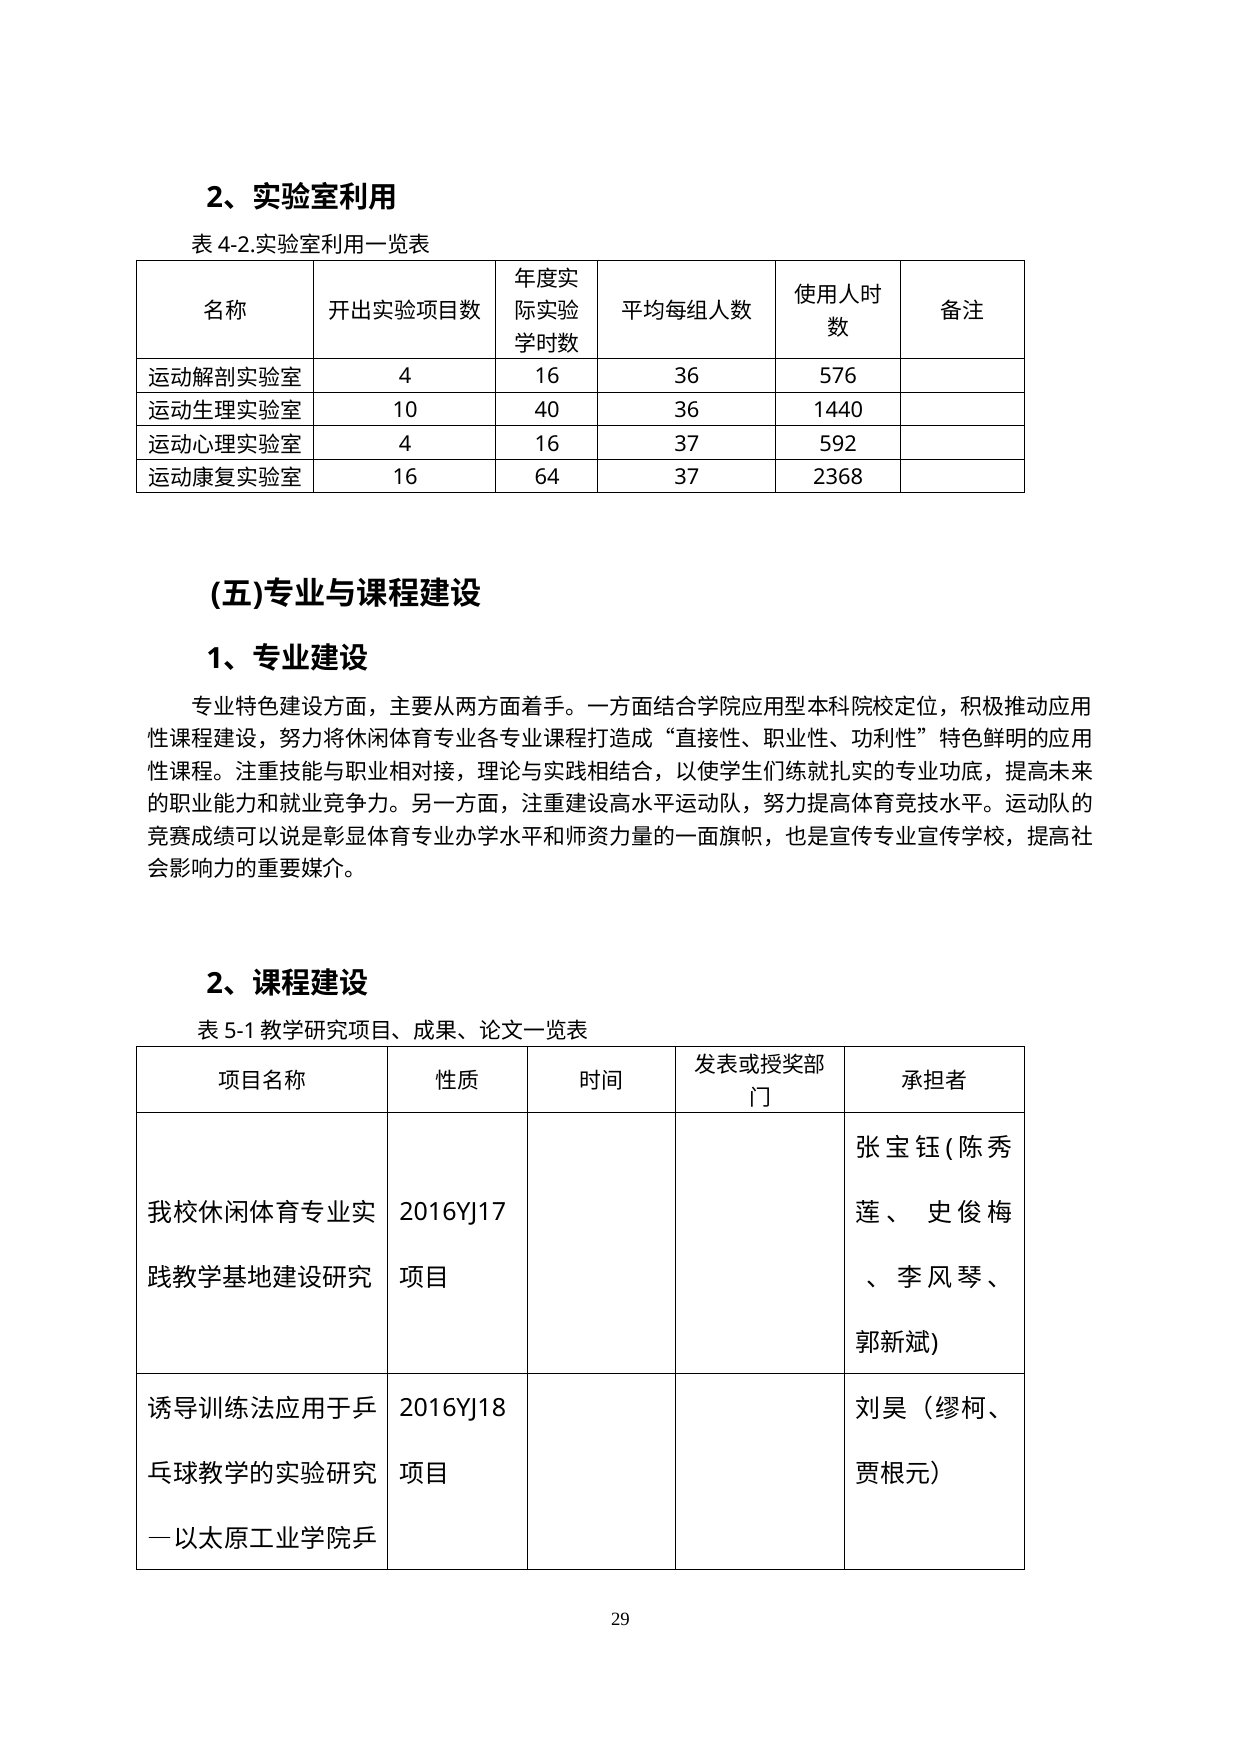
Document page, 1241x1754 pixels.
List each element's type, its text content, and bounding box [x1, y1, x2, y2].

table_cell 16 [496, 359, 597, 392]
table_cell [901, 426, 1024, 459]
text 2、实验室利用 [148, 162, 1093, 227]
table_cell 1440 [776, 393, 900, 425]
table_header 时间 [528, 1047, 675, 1112]
table_header 年度实际实验学时数 [496, 261, 597, 358]
text 表5-1教学研究项目、成果、论文一览表 [198, 1013, 1093, 1046]
table_header 名称 [137, 261, 313, 358]
table_cell [901, 460, 1024, 492]
text 表4-2.实验室利用一览表 [148, 227, 1093, 259]
table_cell 16 [314, 460, 495, 492]
table_cell 刘昊（缪柯、 贾根元） [845, 1374, 1024, 1569]
table_cell 36 [598, 359, 775, 392]
table_cell 10 [314, 393, 495, 425]
table_cell 576 [776, 359, 900, 392]
table_cell 运动生理实验室 [137, 393, 313, 425]
table_header 备注 [901, 261, 1024, 358]
table_cell [676, 1374, 844, 1569]
text 专业特色建设方面，主要从两方面着手。一方面结合学院应用型本科院校定位，积极推动应用性课程建设，努力将休闲体育专业各专业课程打造成“直接性、职业性、功利性”特色鲜明的应用性课程。注重技能与职业相对接，理论与实践相结合，以使学生们练就扎实的专业功底，提高未来的职业能力和就业竞争力。另一方面，注重建设高水平运动队，努力提高体育竞技水平。运动队的竞赛成绩可以说是彰显体育专业办学水平和师资力量的一面旗帜，也是宣传专业宣传学校，提高社会影响力的重要媒介。 [148, 688, 1093, 883]
text 1、专业建设 [148, 623, 1093, 688]
table_header 承担者 [845, 1047, 1024, 1112]
table_cell 张宝钰(陈秀莲、 史俊梅 、李风琴、 郭新斌) [845, 1113, 1024, 1373]
table_cell 36 [598, 393, 775, 425]
table_cell 2016YJ17项目 [388, 1113, 527, 1373]
table_header 开出实验项目数 [314, 261, 495, 358]
table_cell 2016YJ18项目 [388, 1374, 527, 1569]
table_cell [901, 393, 1024, 425]
table_header 发表或授奖部门 [676, 1047, 844, 1112]
table_cell [676, 1113, 844, 1373]
table_cell 2368 [776, 460, 900, 492]
table_cell 40 [496, 393, 597, 425]
table_cell 运动康复实验室 [137, 460, 313, 492]
table_cell 37 [598, 460, 775, 492]
table_header 项目名称 [137, 1047, 387, 1112]
text (五)专业与课程建设 [148, 558, 1093, 623]
table_cell [528, 1374, 675, 1569]
table_cell 4 [314, 359, 495, 392]
table_cell [528, 1113, 675, 1373]
text 2、课程建设 [148, 948, 1093, 1013]
table_cell [901, 359, 1024, 392]
table_cell 运动心理实验室 [137, 426, 313, 459]
table_cell 16 [496, 426, 597, 459]
table_cell 592 [776, 426, 900, 459]
table_cell 运动解剖实验室 [137, 359, 313, 392]
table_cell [137, 1374, 387, 1569]
table_cell 我校休闲体育专业实践教学基地建设研究 [137, 1113, 387, 1373]
table_header 平均每组人数 [598, 261, 775, 358]
table_cell 64 [496, 460, 597, 492]
table_cell 37 [598, 426, 775, 459]
table_cell 4 [314, 426, 495, 459]
table_header 性质 [388, 1047, 527, 1112]
table_header 使用人时数 [776, 261, 900, 358]
